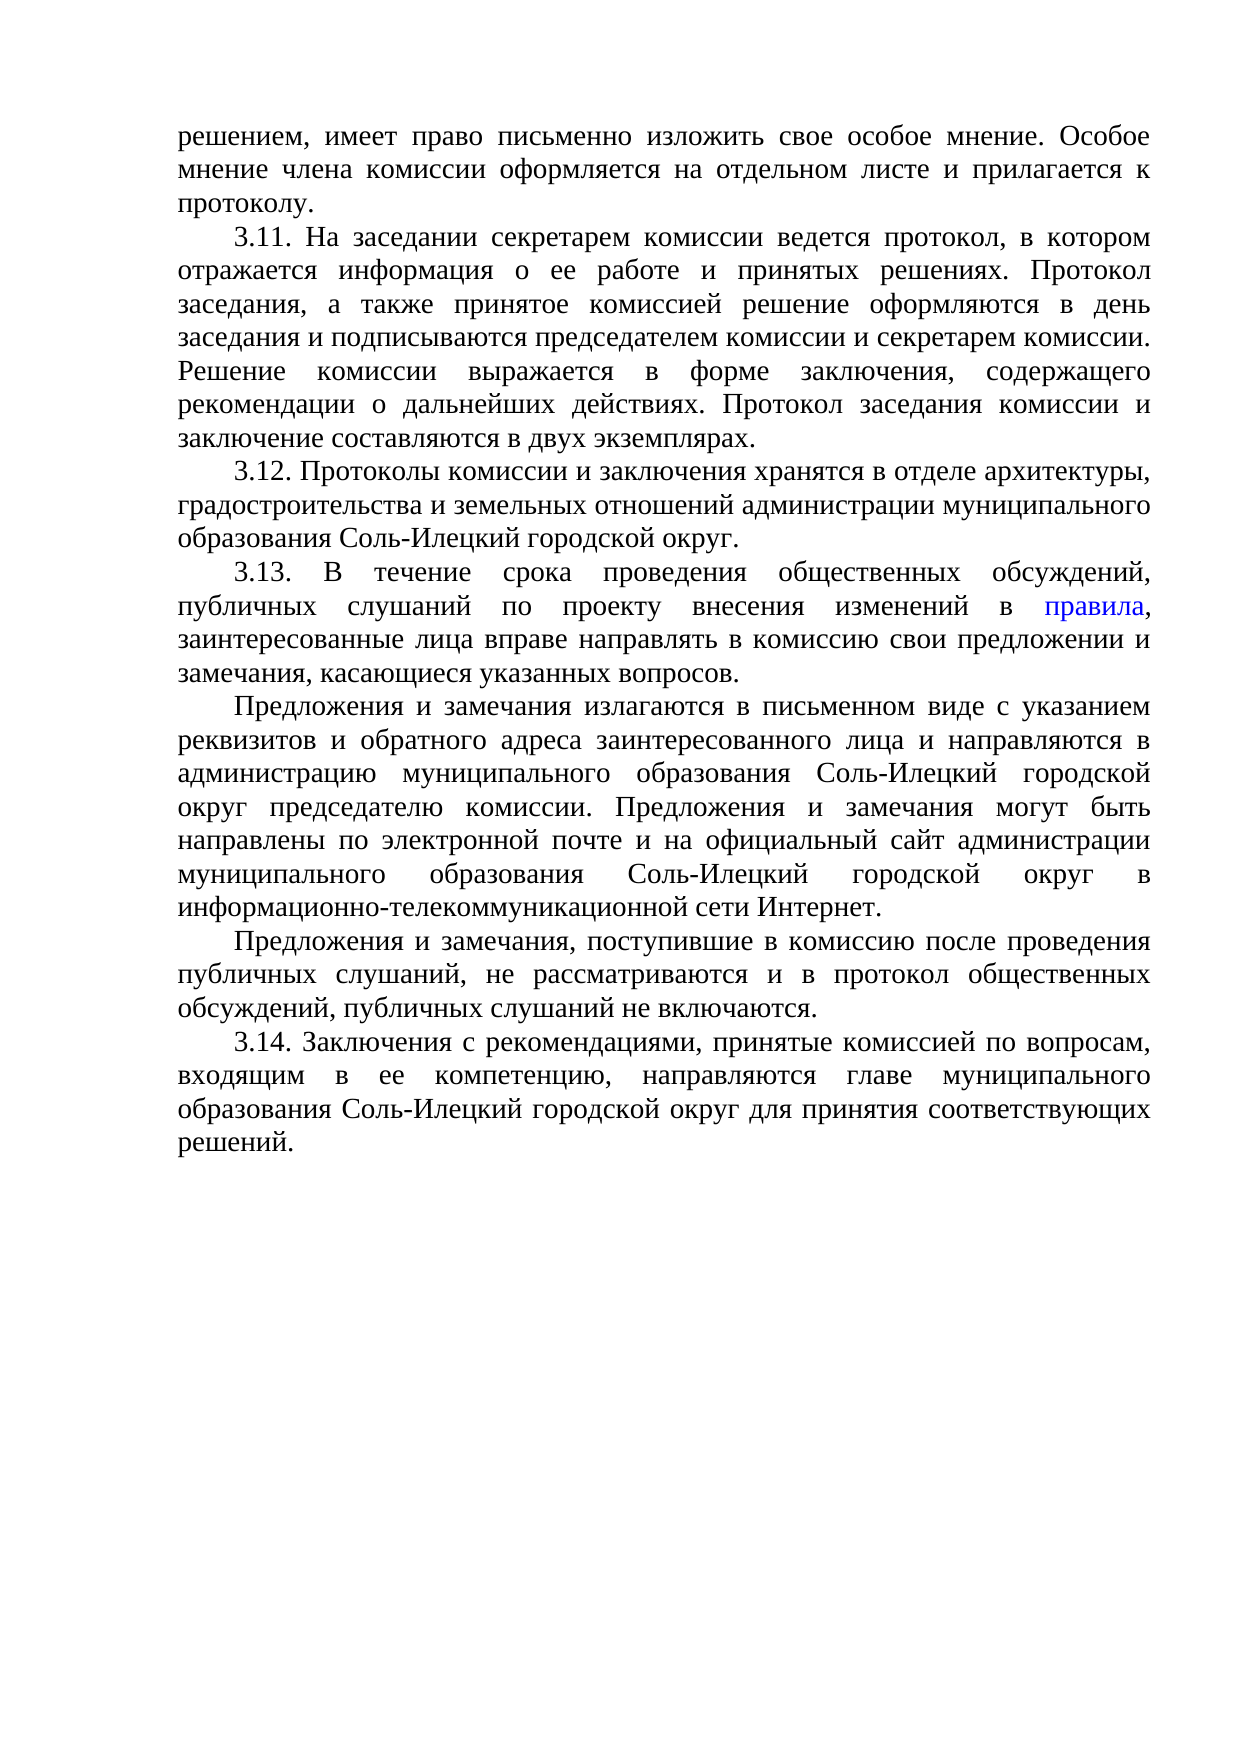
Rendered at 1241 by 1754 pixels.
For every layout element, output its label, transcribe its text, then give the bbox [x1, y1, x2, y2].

text Предложения и замечания излагаются в письменном виде с указанием реквизитов и обратного адреса заинтересованного лица и направляются в администрацию муниципального образования Соль-Илецкий городской округ председателю комиссии. Предложения и замечания могут быть направлены по электронной почте и на официальный сайт администрации муниципального образования Соль-Илецкий городской округ в информационно-телекоммуникационной сети Интернет. [177, 688, 1152, 923]
text Предложения и замечания, поступившие в комиссию после проведения публичных слушаний, не рассматриваются и в протокол общественных обсуждений, публичных слушаний не включаются. [177, 923, 1152, 1024]
text 3.13. В течение срока проведения общественных обсуждений, публичных слушаний по проекту внесения изменений в правила, заинтересованные лица вправе направлять в комиссию свои предложении и замечания, касающиеся указанных вопросов. [177, 554, 1152, 688]
text 3.11. На заседании секретарем комиссии ведется протокол, в котором отражается информация о ее работе и принятых решениях. Протокол заседания, а также принятое комиссией решение оформляются в день заседания и подписываются председателем комиссии и секретарем комиссии. Решение комиссии выражается в форме заключения, содержащего рекомендации о дальнейших действиях. Протокол заседания комиссии и заключение составляются в двух экземплярах. [177, 219, 1152, 453]
text 3.12. Протоколы комиссии и заключения хранятся в отделе архитектуры, градостроительства и земельных отношений администрации муниципального образования Соль-Илецкий городской округ. [177, 453, 1152, 554]
text 3.14. Заключения с рекомендациями, принятые комиссией по вопросам, входящим в ее компетенцию, направляются главе муниципального образования Соль-Илецкий городской округ для принятия соответствующих решений. [177, 1024, 1152, 1158]
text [177, 118, 1152, 219]
